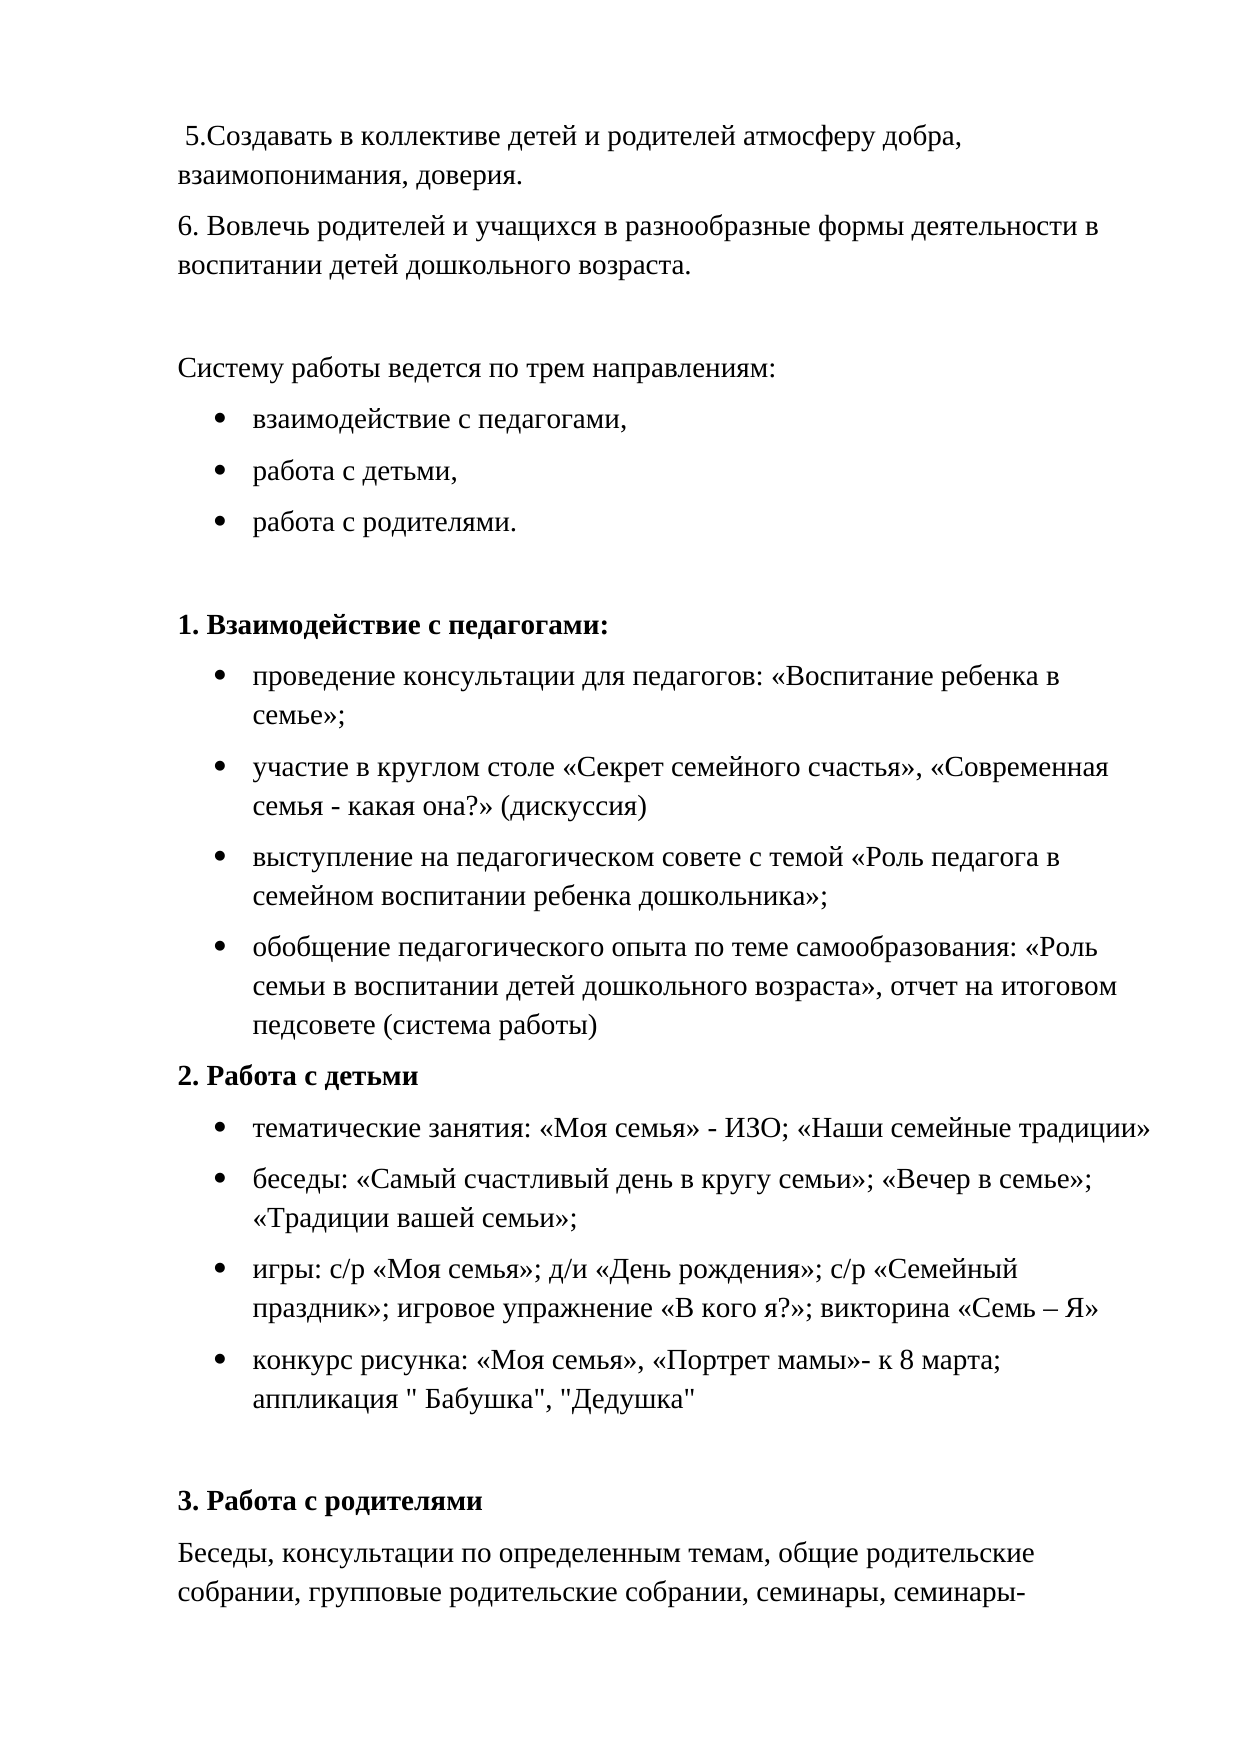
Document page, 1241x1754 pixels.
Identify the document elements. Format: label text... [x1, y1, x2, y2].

list работа с детьми, [215, 453, 1152, 486]
text 1. Взаимодействие с педагогами: [177, 607, 1152, 641]
list работа с родителями. [215, 504, 1152, 538]
text 5.Создавать в коллективе детей и родителей атмосферу добра, взаимопонимания, доверия. [177, 118, 1152, 191]
list взаимодействие с педагогами, [215, 401, 1152, 435]
list тематические занятия: «Моя семья» - ИЗО; «Наши семейные традиции» [215, 1110, 1152, 1143]
text 2. Работа с детьми [177, 1058, 1152, 1092]
list конкурс рисунка: «Моя семья», «Портрет мамы»- к 8 марта; аппликация " Бабушка", "Дедушка" [215, 1342, 1152, 1414]
text 3. Работа с родителями [177, 1483, 1152, 1517]
text Систему работы ведется по трем направлениям: [177, 350, 1152, 383]
list участие в круглом столе «Секрет семейного счастья», «Современная семья - какая она?» (дискуссия) [215, 749, 1152, 821]
list выступление на педагогическом совете с темой «Роль педагога в семейном воспитании ребенка дошкольника»; [215, 839, 1152, 911]
text 6. Вовлечь родителей и учащихся в разнообразные формы деятельности в воспитании детей дошкольного возраста. [177, 208, 1152, 281]
list игры: с/р «Моя семья»; д/и «День рождения»; с/р «Семейный праздник»; игровое упражнение «В кого я?»; викторина «Семь – Я» [215, 1252, 1152, 1324]
list беседы: «Самый счастливый день в кругу семьи»; «Вечер в семье»; «Традиции вашей семьи»; [215, 1161, 1152, 1234]
list проведение консультации для педагогов: «Воспитание ребенка в семье»; [215, 658, 1152, 731]
list обобщение педагогического опыта по теме самообразования: «Роль семьи в воспитании детей дошкольного возраста», отчет на итоговом педсовете (система работы) [215, 929, 1152, 1041]
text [177, 1535, 1152, 1607]
